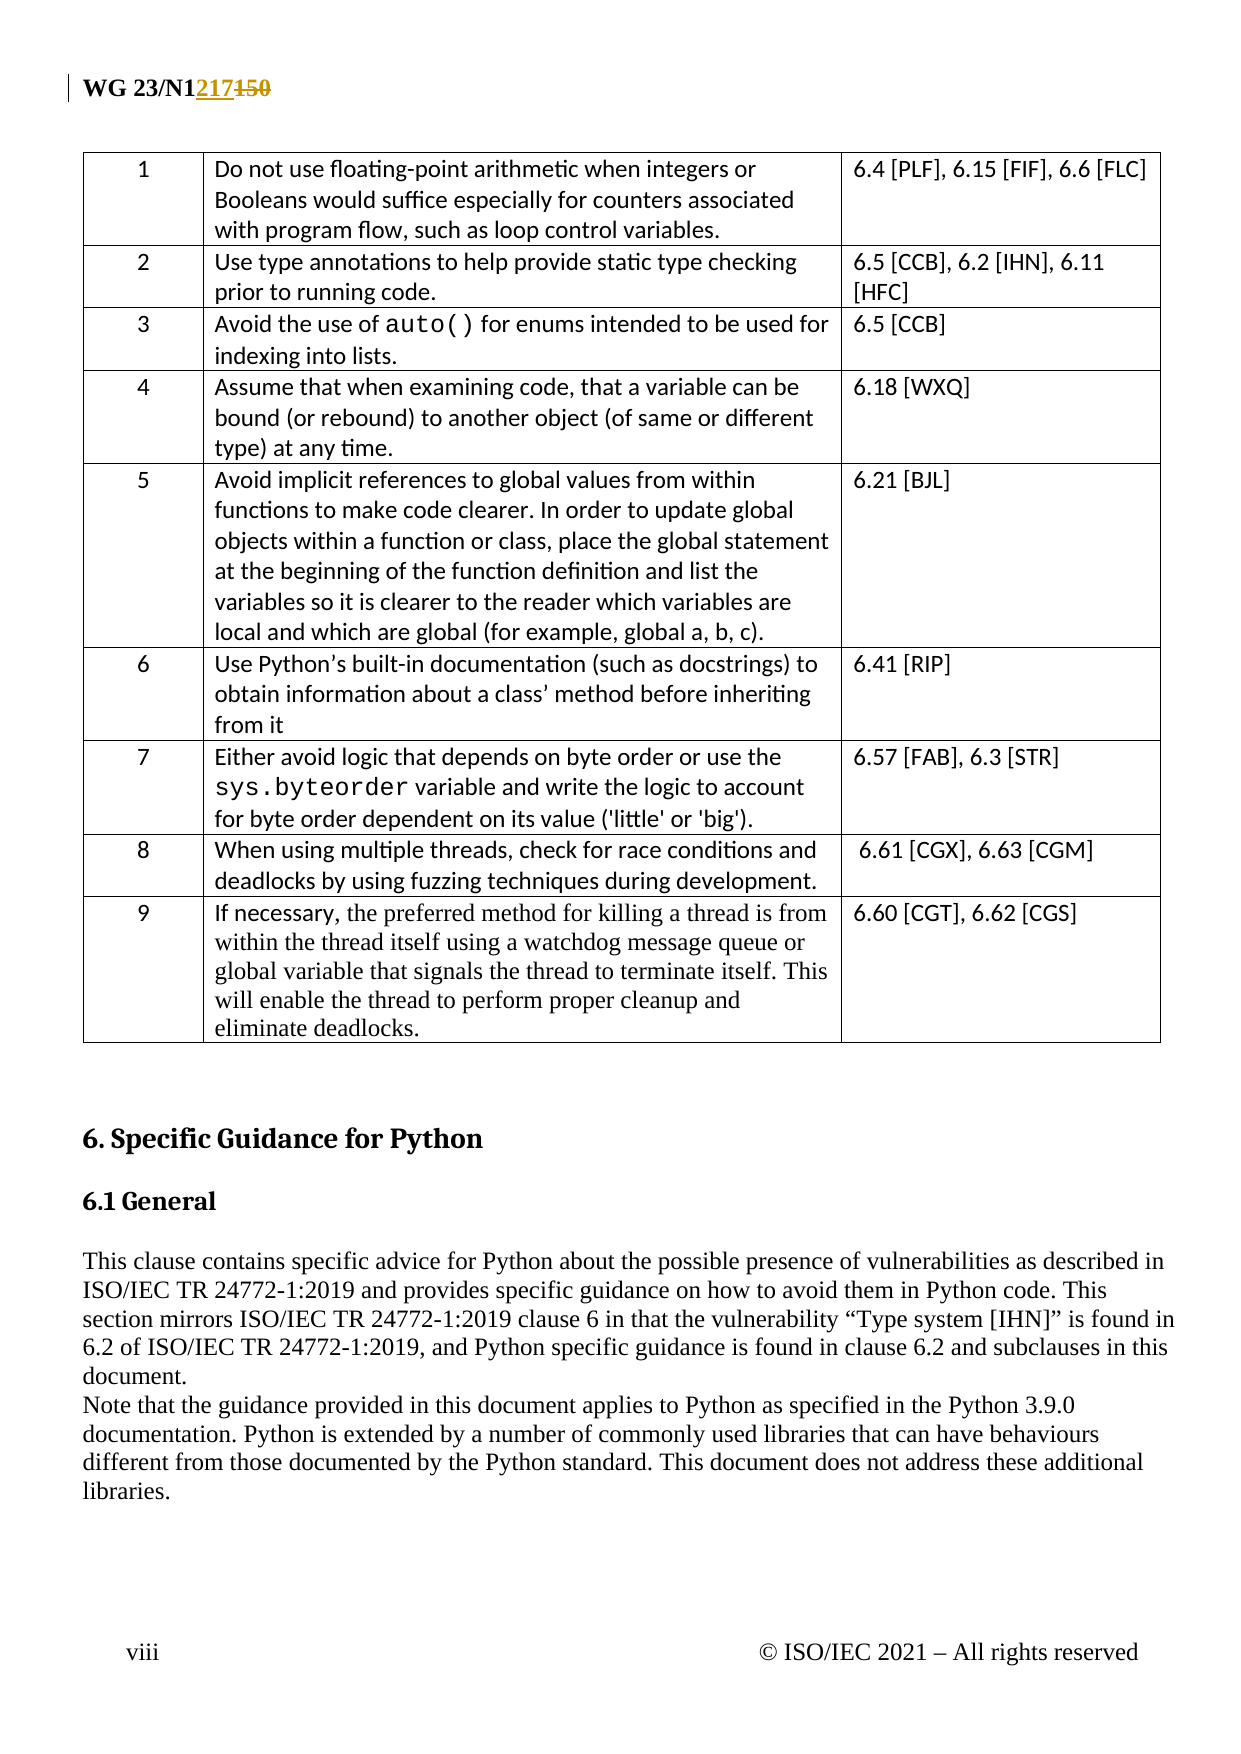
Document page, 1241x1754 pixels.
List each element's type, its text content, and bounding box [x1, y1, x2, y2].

table_cell Use type annotations to help provide static type checking prior to running code. [204, 246, 841, 307]
subtitle 6. Specific Guidance for Python [82, 1122, 1182, 1156]
text Note that the guidance provided in this document applies to Python as specified in the Python 3.9.0 documentation. Python is extended by a number of commonly used libraries that can have behaviours different from those documented by the Python standard. This document does not address these additional libraries. [82, 1390, 1182, 1505]
table_cell 6.18 [WXQ] [842, 371, 1160, 463]
table_cell 9 [84, 897, 203, 1042]
table_cell 1 [84, 153, 203, 245]
table_cell 2 [84, 246, 203, 307]
table_cell Avoid the use of auto() for enums intended to be used for indexing into lists. [204, 308, 841, 370]
table_cell 6.57 [FAB], 6.3 [STR] [842, 741, 1160, 833]
table_cell 6.60 [CGT], 6.62 [CGS] [842, 897, 1160, 1042]
table_cell Either avoid logic that depends on byte order or use the sys.byteorder variable and write the logic to account for byte order dependent on its value ('little' or 'big'). [204, 741, 841, 833]
table_cell 4 [84, 371, 203, 463]
table_cell If necessary, the preferred method for killing a thread is from within the thread itself using a watchdog message queue or global variable that signals the thread to terminate itself. This will enable the thread to perform proper cleanup and eliminate deadlocks. [204, 897, 841, 1042]
table_cell 6.61 [CGX], 6.63 [CGM] [842, 835, 1160, 896]
table_cell 7 [84, 741, 203, 833]
table_cell 8 [84, 835, 203, 896]
subtitle 6.1 General [82, 1186, 1182, 1217]
table_cell When using multiple threads, check for race conditions and deadlocks by using fuzzing techniques during development. [204, 835, 841, 896]
table_cell 5 [84, 464, 203, 647]
table_cell Avoid implicit references to global values from within functions to make code clearer. In order to update global objects within a function or class, place the global statement at the beginning of the function definition and list the variables so it is clearer to the reader which variables are local and which are global (for example, global a, b, c). [204, 464, 841, 647]
table_cell 6.4 [PLF], 6.15 [FIF], 6.6 [FLC] [842, 153, 1160, 245]
table_cell 6.5 [CCB] [842, 308, 1160, 370]
table_cell 3 [84, 308, 203, 370]
table_cell Use Python’s built-in documentation (such as docstrings) to obtain information about a class’ method before inheriting from it [204, 648, 841, 740]
table_cell Do not use floating-point arithmetic when integers or Booleans would suffice especially for counters associated with program flow, such as loop control variables. [204, 153, 841, 245]
table_cell 6.41 [RIP] [842, 648, 1160, 740]
table_cell 6 [84, 648, 203, 740]
text This clause contains specific advice for Python about the possible presence of vulnerabilities as described in ISO/IEC TR 24772-1:2019 and provides specific guidance on how to avoid them in Python code. This section mirrors ISO/IEC TR 24772-1:2019 clause 6 in that the vulnerability “Type system [IHN]” is found in 6.2 of ISO/IEC TR 24772-1:2019, and Python specific guidance is found in clause 6.2 and subclauses in this document. [82, 1246, 1182, 1390]
table_cell 6.21 [BJL] [842, 464, 1160, 647]
table_cell 6.5 [CCB], 6.2 [IHN], 6.11 [HFC] [842, 246, 1160, 307]
table_cell Assume that when examining code, that a variable can be bound (or rebound) to another object (of same or different type) at any time. [204, 371, 841, 463]
